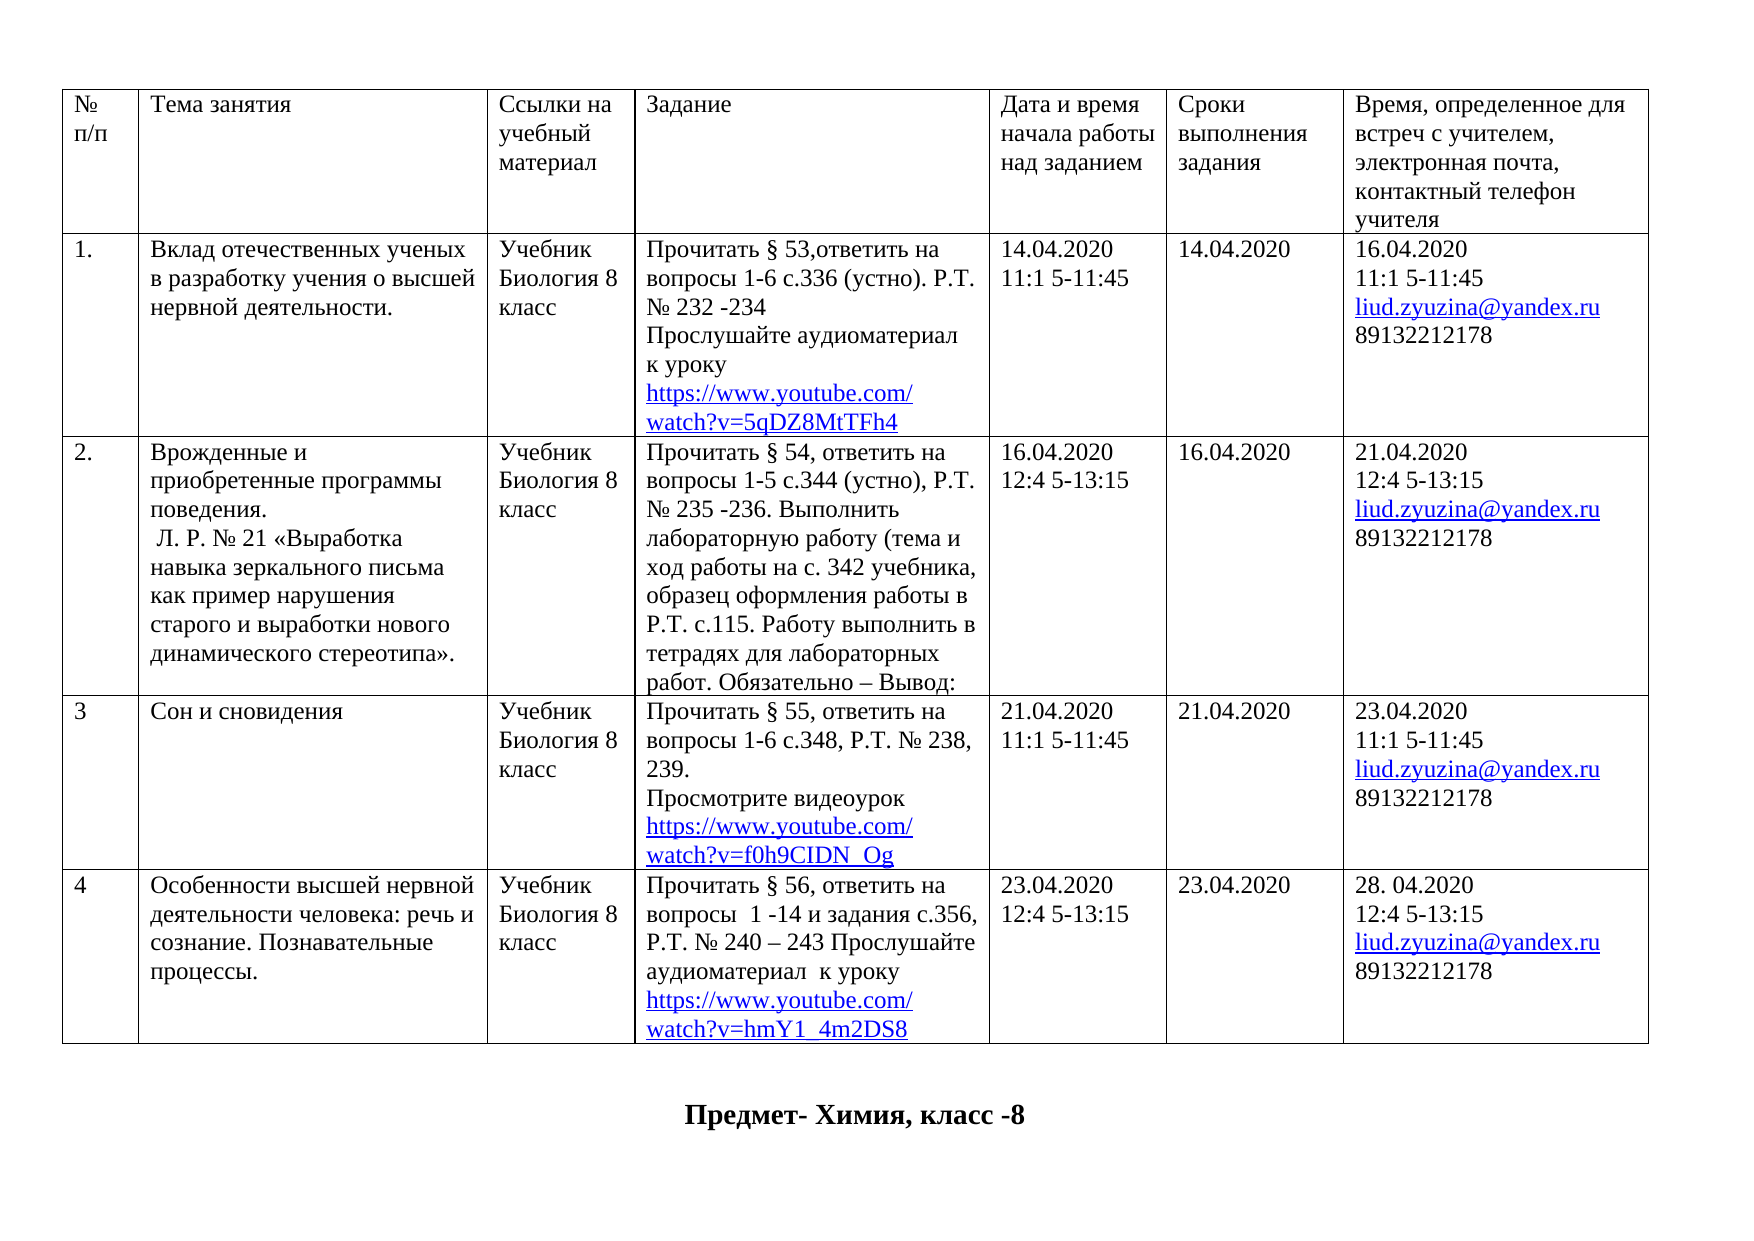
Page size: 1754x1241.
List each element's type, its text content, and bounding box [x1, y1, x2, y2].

table_cell Учебник Биология 8 класс [488, 696, 634, 869]
table_cell 14.04.2020 11:1 5-11:45 [990, 234, 1166, 436]
table_cell 23.04.2020 [1167, 870, 1343, 1042]
table_header Время, определенное для встреч с учителем, электронная почта, контактный телефон учителя [1344, 90, 1648, 233]
table_header № п/п [63, 90, 138, 233]
table_cell Врожденные и приобретенные программы поведения. Л. Р. № 21 «Выработка навыка зеркального письма как пример нарушения старого и выработки нового динамического стереотипа». [139, 437, 487, 695]
table_header Сроки выполнения задания [1167, 90, 1343, 233]
table_cell Учебник Биология 8 класс [488, 234, 634, 436]
table_cell 1. [63, 234, 138, 436]
table_header Ссылки на учебный материал [488, 90, 634, 233]
table_cell Учебник Биология 8 класс [488, 437, 634, 695]
table_cell 23.04.2020 12:4 5-13:15 [990, 870, 1166, 1042]
text Предмет- Химия, класс -8 [74, 1097, 1636, 1131]
table_cell 3 [63, 696, 138, 869]
table_cell Прочитать § 53,ответить на вопросы 1-6 с.336 (устно). Р.Т. № 232 -234 Прослушайте аудиоматериал к уроку https://www.youtube.com/watch?v=5qDZ8MtTFh4 [636, 234, 989, 436]
table_header Дата и время начала работы над заданием [990, 90, 1166, 233]
table_cell Прочитать § 54, ответить на вопросы 1-5 с.344 (устно), Р.Т. № 235 -236. Выполнить лабораторную работу (тема и ход работы на с. 342 учебника, образец оформления работы в Р.Т. с.115. Работу выполнить в тетрадях для лабораторных работ. Обязательно – Вывод: [636, 437, 989, 695]
table_cell 16.04.2020 [1167, 437, 1343, 695]
table_cell 23.04.2020 11:1 5-11:45 liud.zyuzina@yandex.ru 89132212178 [1344, 696, 1648, 869]
table_cell Прочитать § 56, ответить на вопросы 1 -14 и задания с.356, Р.Т. № 240 – 243 Прослушайте аудиоматериал к уроку https://www.youtube.com/watch?v=hmY1_4m2DS8 [636, 870, 989, 1042]
table_cell Учебник Биология 8 класс [488, 870, 634, 1042]
table_header Тема занятия [139, 90, 487, 233]
table_cell Прочитать § 55, ответить на вопросы 1-6 с.348, Р.Т. № 238, 239. Просмотрите видеoурок https://www.youtube.com/watch?v=f0h9CIDN_Og [636, 696, 989, 869]
table_cell 16.04.2020 12:4 5-13:15 [990, 437, 1166, 695]
table_cell 16.04.2020 11:1 5-11:45 liud.zyuzina@yandex.ru 89132212178 [1344, 234, 1648, 436]
table_cell 21.04.2020 [1167, 696, 1343, 869]
table_cell 14.04.2020 [1167, 234, 1343, 436]
table_cell Вклад отечественных ученых в разработку учения о высшей нервной деятельности. [139, 234, 487, 436]
table_cell Сон и сновидения [139, 696, 487, 869]
table_cell 21.04.2020 12:4 5-13:15 liud.zyuzina@yandex.ru 89132212178 [1344, 437, 1648, 695]
table_cell 2. [63, 437, 138, 695]
table_header Задание [636, 90, 989, 233]
table_cell 28. 04.2020 12:4 5-13:15 liud.zyuzina@yandex.ru 89132212178 [1344, 870, 1648, 1042]
table_cell Особенности высшей нервной деятельности человека: речь и сознание. Познавательные процессы. [139, 870, 487, 1042]
table_cell 21.04.2020 11:1 5-11:45 [990, 696, 1166, 869]
table_cell 4 [63, 870, 138, 1042]
